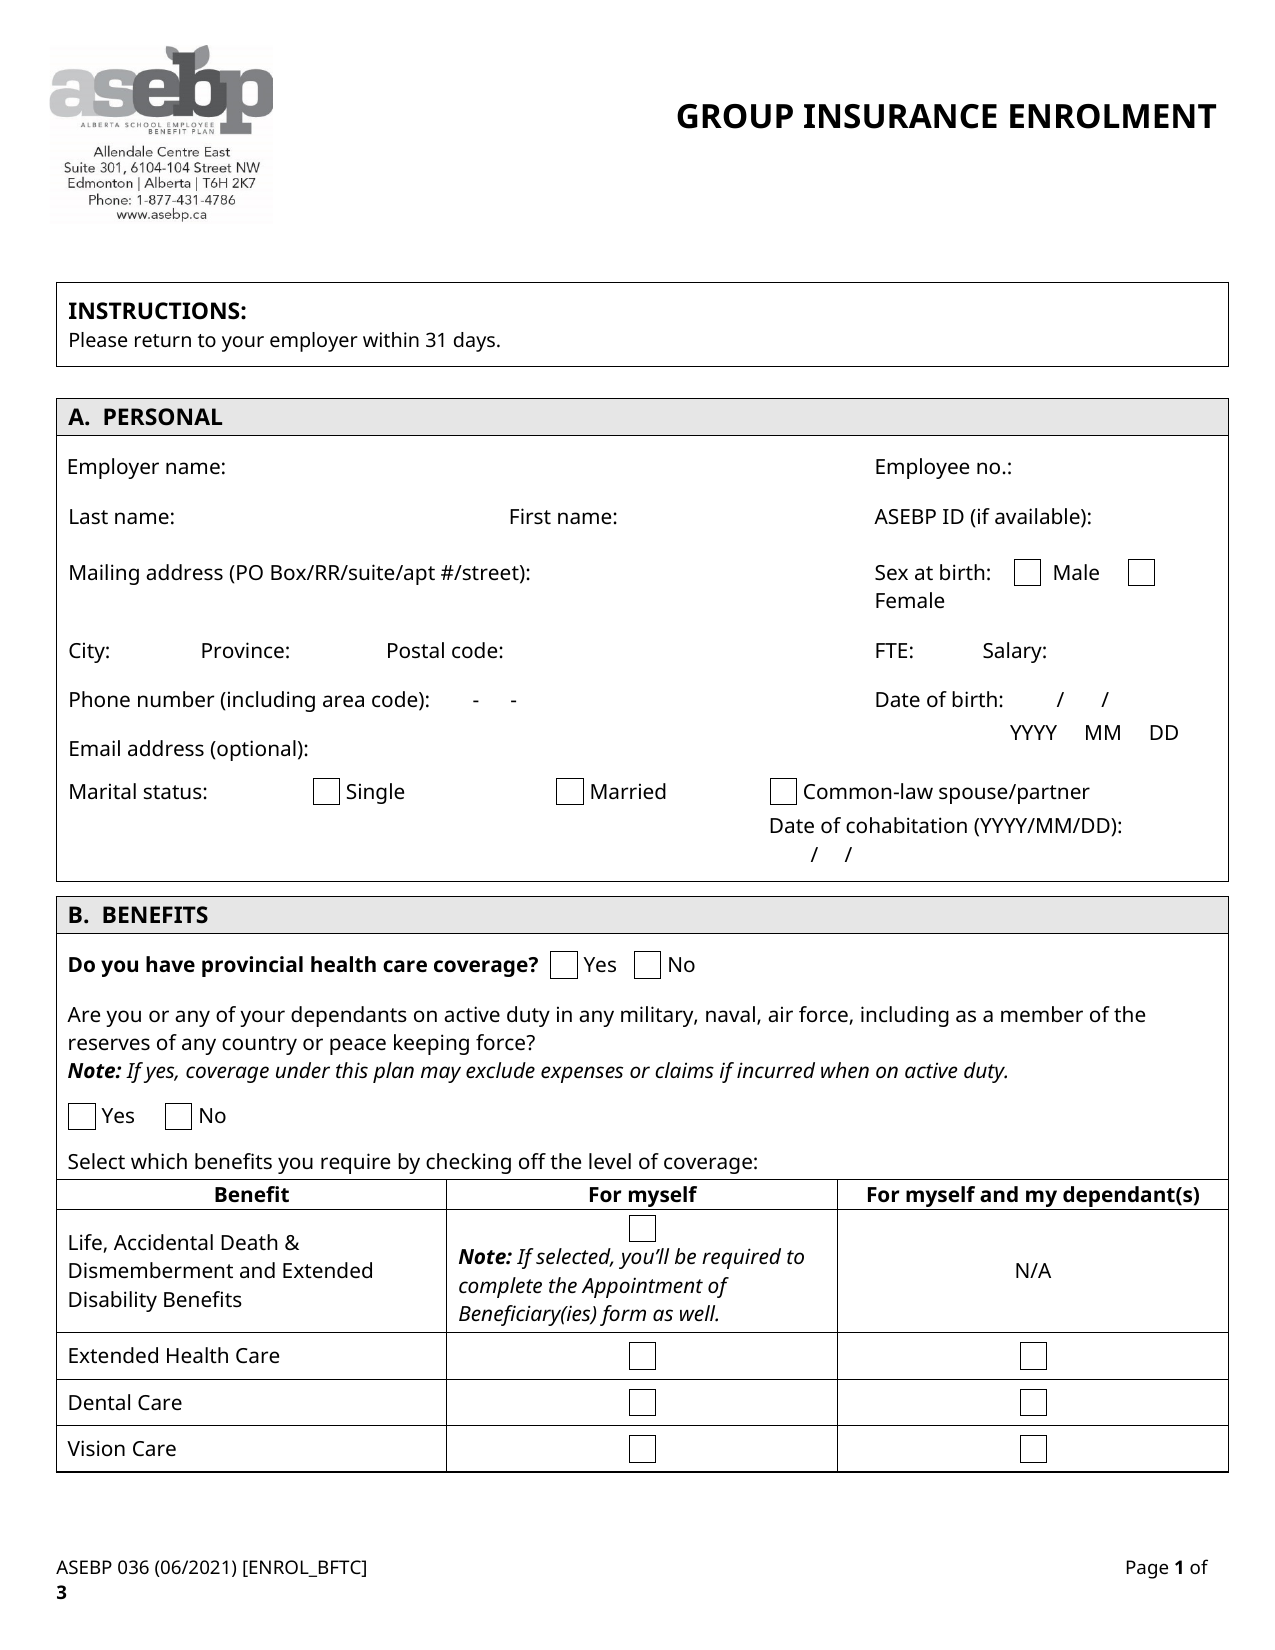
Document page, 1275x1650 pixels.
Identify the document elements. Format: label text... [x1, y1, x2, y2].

table_cell For myself and my dependant(s) [838, 1180, 1228, 1209]
table_cell Single [301, 767, 544, 881]
table_header [50, 45, 470, 250]
table_cell [838, 1426, 1228, 1471]
table_cell Phone number (including area code): - - [57, 669, 863, 718]
table_cell Employee no.: [863, 436, 1228, 485]
table_header A. Personal [57, 399, 1228, 435]
table_cell Note: If selected, you’ll be required to complete the Appointment of Beneficiary(ies) form as well. [447, 1210, 837, 1332]
table_header GROUP INSURANCE ENROLMENT [470, 45, 1228, 250]
table_cell Last name: [57, 485, 497, 541]
table_cell Are you or any of your dependants on active duty in any military, naval, air force, including as a member of the reserves of any country or peace keeping force? Note: If yes, coverage under this plan may exclude expenses or claims if incurred when on active duty. Yes No [57, 983, 1228, 1134]
table_cell Benefit [57, 1180, 446, 1209]
table_cell [447, 1380, 837, 1425]
table_header INSTRUCTIONS: Please return to your employer within 31 days. [57, 283, 1228, 366]
table_cell Employer name: [57, 436, 863, 485]
table_cell Extended Health Care [57, 1333, 446, 1378]
table_cell Do you have provincial health care coverage? Yes No [57, 934, 1228, 983]
table_cell Date of birth: / / [863, 669, 1228, 718]
table_cell Vision Care [57, 1426, 446, 1471]
table_header B. Benefits [57, 897, 1228, 933]
table_cell First name: [498, 485, 863, 541]
table_cell [447, 1333, 837, 1378]
table_cell ASEBP ID (if available): [863, 485, 1228, 541]
table_cell [838, 1333, 1228, 1378]
table_cell Dental Care [57, 1380, 446, 1425]
table_cell YYYY MM DD [863, 718, 1228, 767]
table_cell City: Province: Postal code: [57, 619, 863, 668]
table_cell Email address (optional): [57, 718, 863, 767]
table_cell Common-law spouse/partner Date of cohabitation (YYYY/MM/DD): / / [731, 767, 1228, 881]
table_cell FTE: Salary: [863, 619, 1228, 668]
table_cell For myself [447, 1180, 837, 1209]
picture [49, 45, 273, 224]
table_cell Mailing address (PO Box/RR/suite/apt #/street): [57, 541, 863, 619]
table_cell Marital status: [57, 767, 301, 881]
table_cell N/A [838, 1210, 1228, 1332]
table_cell Sex at birth: Male Female [863, 541, 1228, 619]
table_cell [838, 1380, 1228, 1425]
table_cell [447, 1426, 837, 1471]
table_cell Life, Accidental Death & Dismemberment and Extended Disability Benefits [57, 1210, 446, 1332]
table_cell Married [544, 767, 731, 881]
table_cell Select which benefits you require by checking off the level of coverage: [57, 1134, 1228, 1179]
